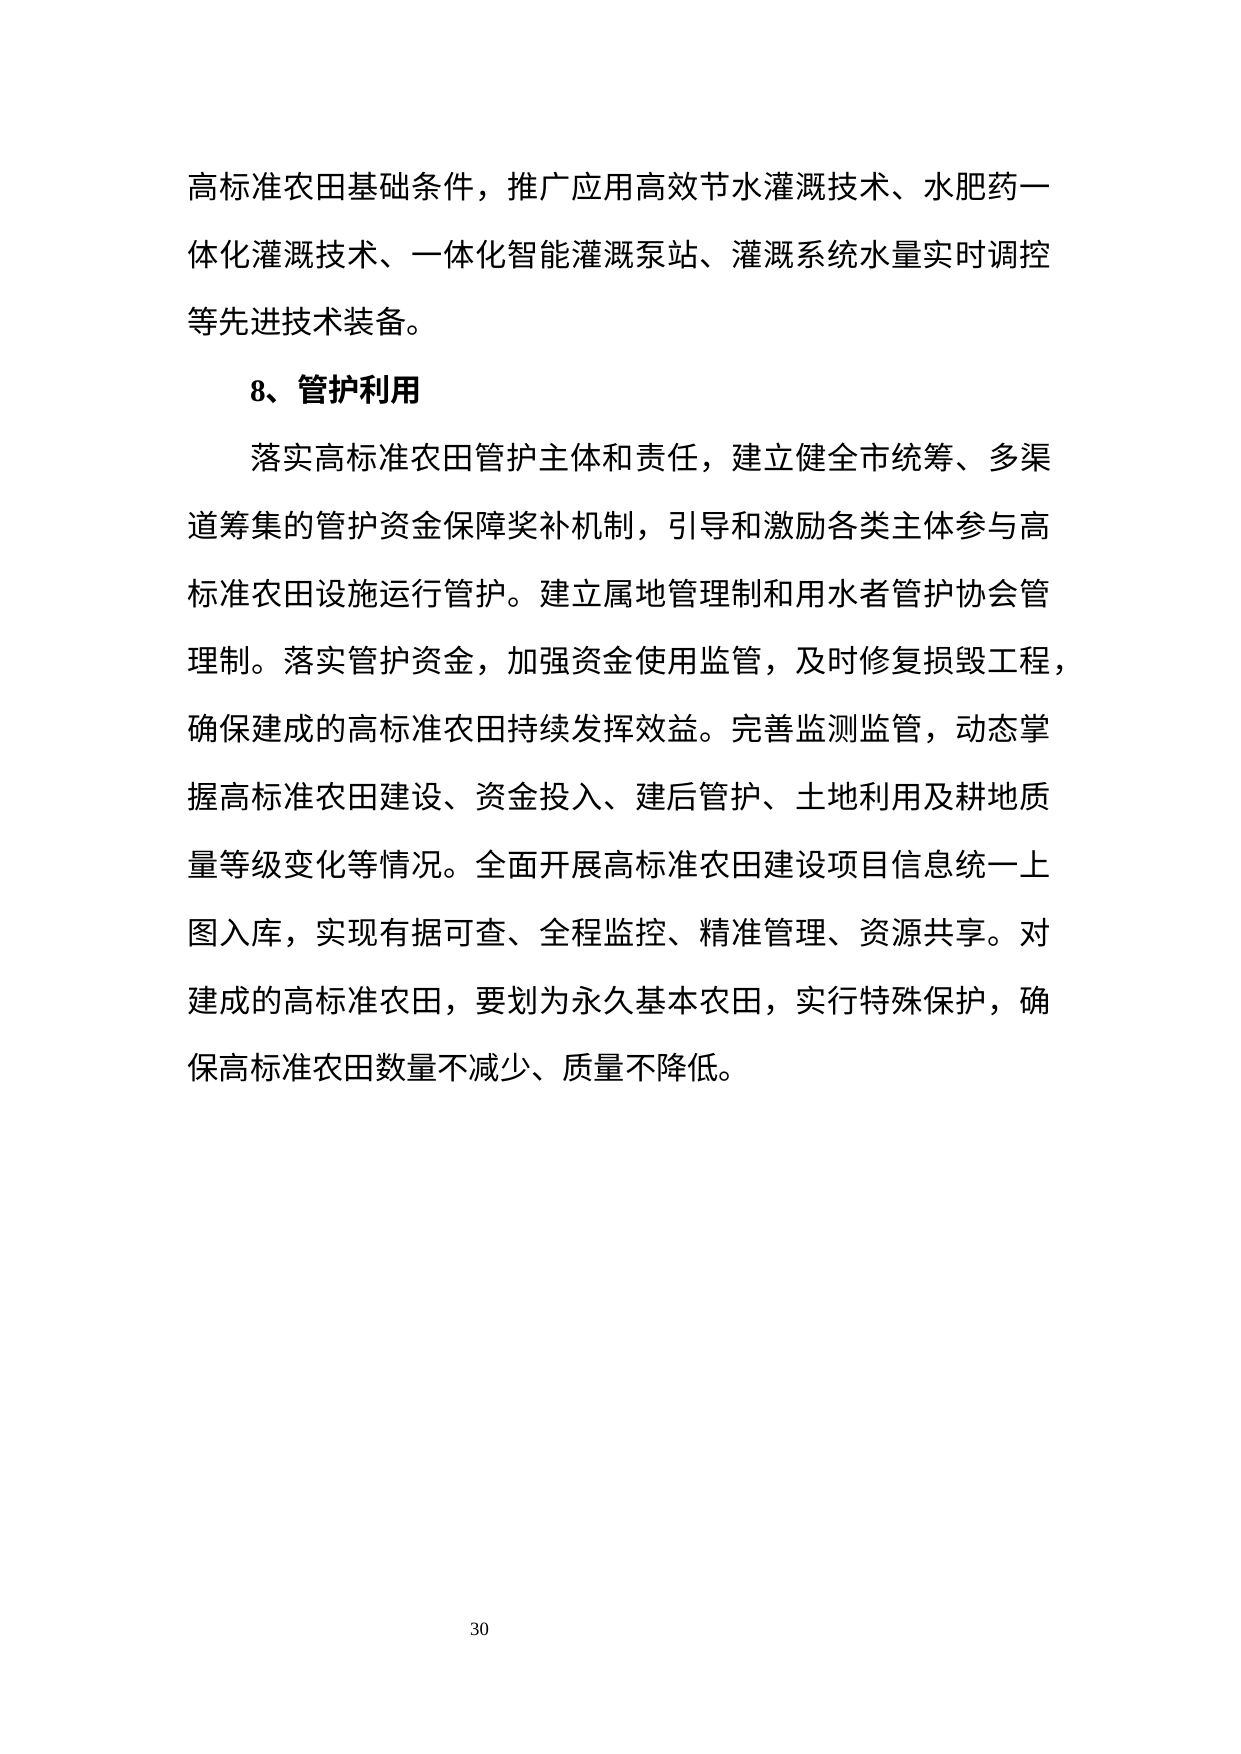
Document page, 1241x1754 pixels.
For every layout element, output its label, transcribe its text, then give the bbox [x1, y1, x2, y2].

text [187, 162, 1053, 343]
text 8、管护利用 [187, 365, 1053, 411]
text 落实高标准农田管护主体和责任，建立健全市统筹、多渠道筹集的管护资金保障奖补机制，引导和激励各类主体参与高标准农田设施运行管护。建立属地管理制和用水者管护协会管理制。落实管护资金，加强资金使用监管，及时修复损毁工程，确保建成的高标准农田持续发挥效益。完善监测监管，动态掌握高标准农田建设、资金投入、建后管护、土地利用及耕地质量等级变化等情况。全面开展高标准农田建设项目信息统一上图入库，实现有据可查、全程监控、精准管理、资源共享。对建成的高标准农田，要划为永久基本农田，实行特殊保护，确保高标准农田数量不减少、质量不降低。 [187, 433, 1053, 1089]
